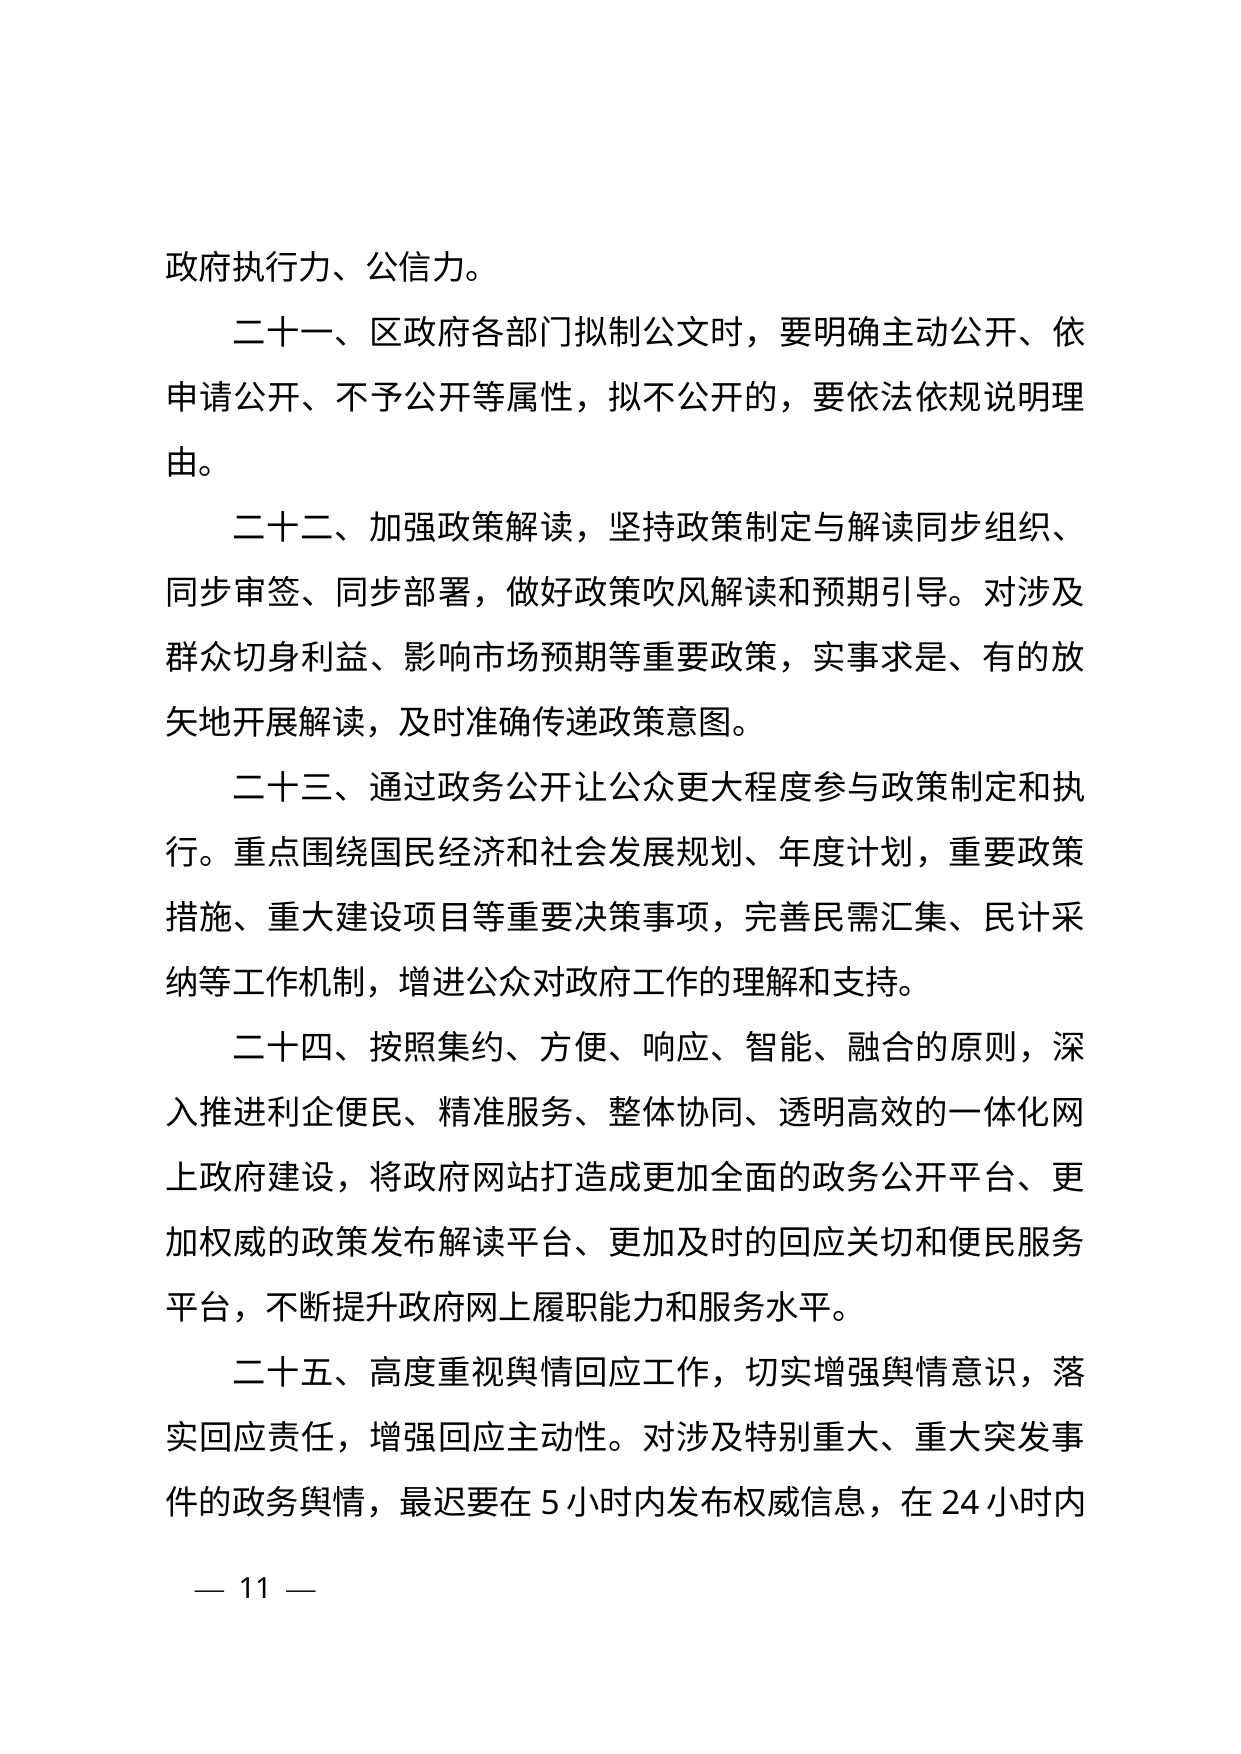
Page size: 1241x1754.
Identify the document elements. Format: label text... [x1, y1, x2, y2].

text 二十二、加强政策解读，坚持政策制定与解读同步组织、同步审签、同步部署，做好政策吹风解读和预期引导。对涉及群众切身利益、影响市场预期等重要政策，实事求是、有的放矢地开展解读，及时准确传递政策意图。 [165, 493, 1087, 753]
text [165, 1338, 1087, 1533]
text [165, 233, 1087, 298]
text 二十一、区政府各部门拟制公文时，要明确主动公开、依申请公开、不予公开等属性，拟不公开的，要依法依规说明理由。 [165, 298, 1087, 493]
text 二十三、通过政务公开让公众更大程度参与政策制定和执行。重点围绕国民经济和社会发展规划、年度计划，重要政策措施、重大建设项目等重要决策事项，完善民需汇集、民计采纳等工作机制，增进公众对政府工作的理解和支持。 [165, 753, 1087, 1013]
text 二十四、按照集约、方便、响应、智能、融合的原则，深入推进利企便民、精准服务、整体协同、透明高效的一体化网上政府建设，将政府网站打造成更加全面的政务公开平台、更加权威的政策发布解读平台、更加及时的回应关切和便民服务平台，不断提升政府网上履职能力和服务水平。 [165, 1013, 1087, 1338]
